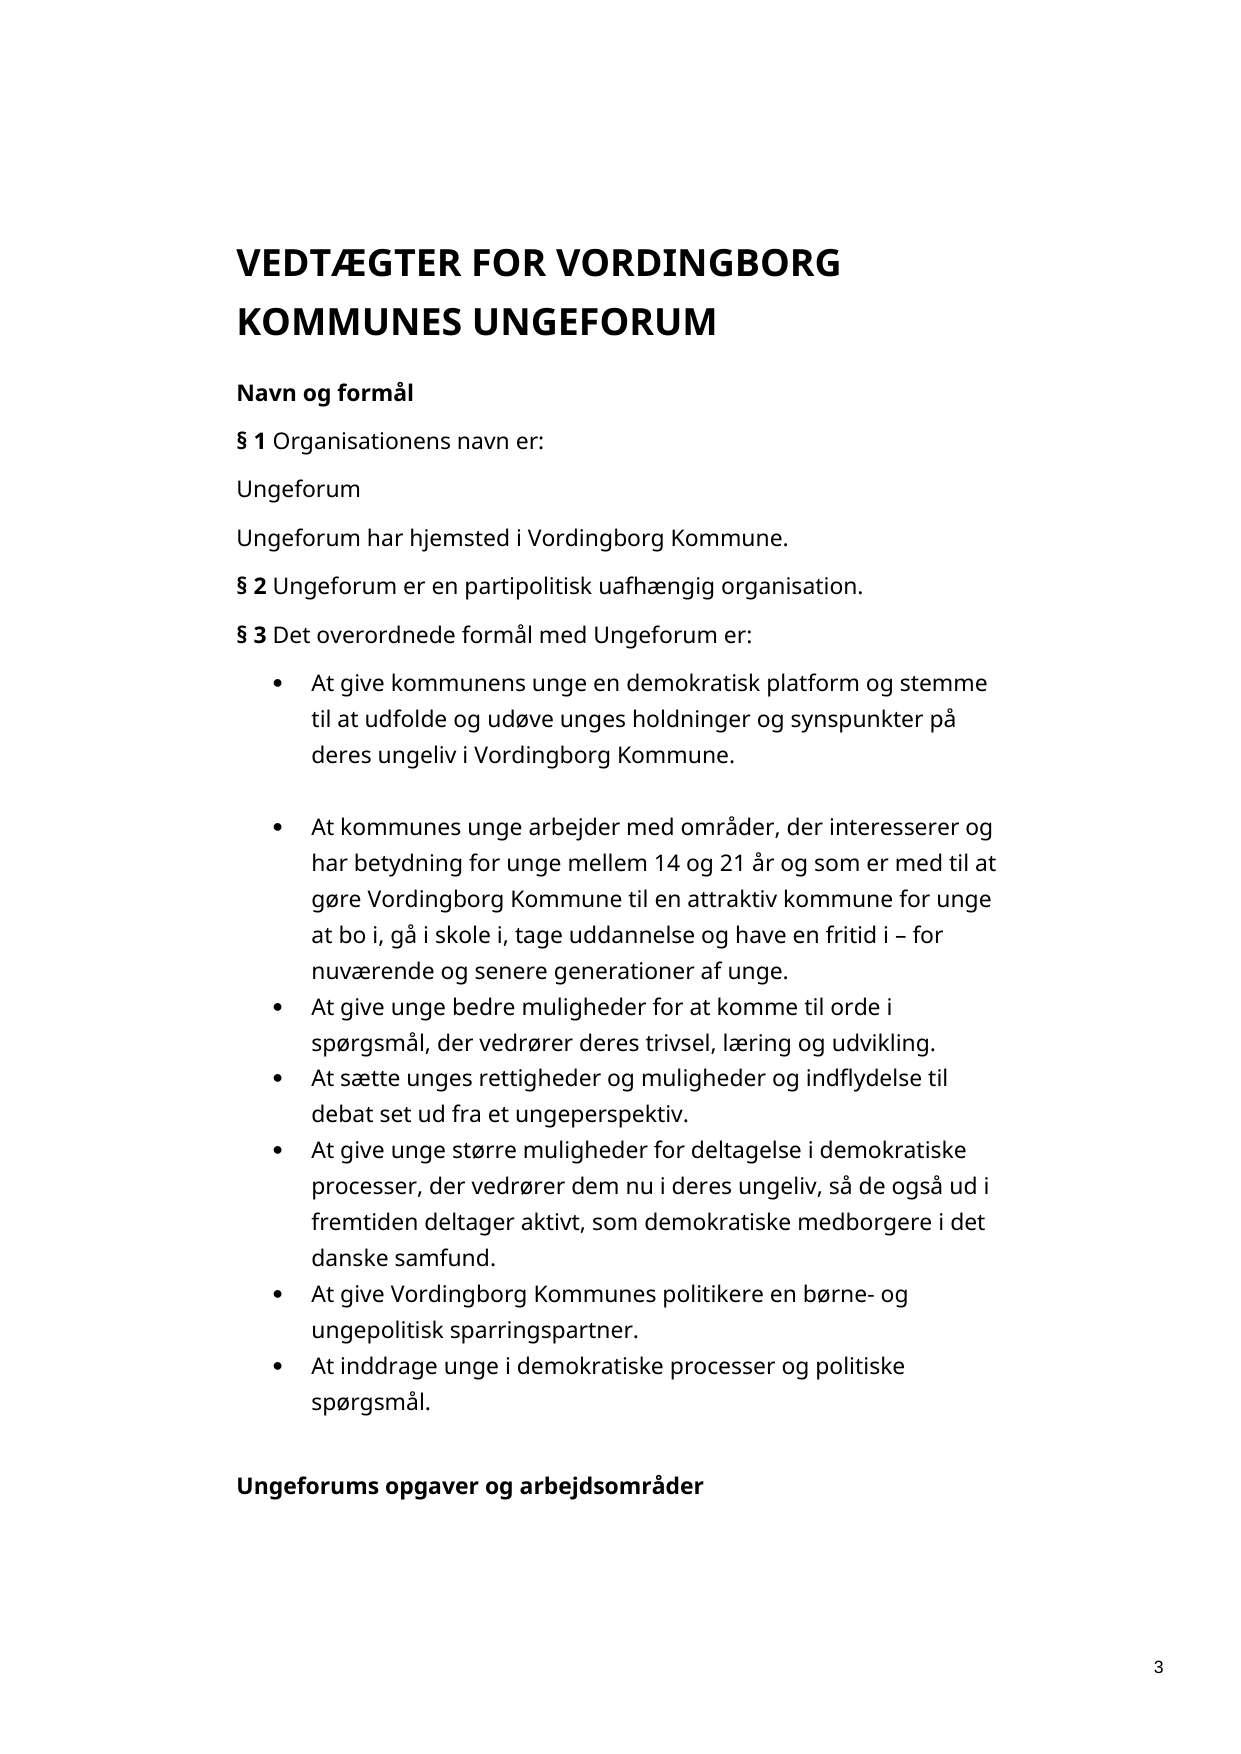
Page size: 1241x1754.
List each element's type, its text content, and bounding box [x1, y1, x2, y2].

list At give unge større muligheder for deltagelse i demokratiske processer, der vedrører dem nu i deres ungeliv, så de også ud i fremtiden deltager aktivt, som demokratiske medborgere i det danske samfund. [274, 1134, 1004, 1273]
text § 1 Organisationens navn er: [236, 425, 1004, 456]
text Ungeforum har hjemsted i Vordingborg Kommune. [236, 522, 1004, 553]
list At inddrage unge i demokratiske processer og politiske spørgsmål. [274, 1350, 1004, 1417]
list At give Vordingborg Kommunes politikere en børne- og ungepolitisk sparringspartner. [274, 1278, 1004, 1345]
list At give unge bedre muligheder for at komme til orde i spørgsmål, der vedrører deres trivsel, læring og udvikling. [274, 991, 1004, 1058]
text Ungeforums opgaver og arbejdsområder [236, 1470, 1004, 1501]
list At sætte unges rettigheder og muligheder og indflydelse til debat set ud fra et ungeperspektiv. [274, 1062, 1004, 1129]
subtitle VEDTÆGTER FOR VORDINGBORG KOMMUNES UNGEFORUM [236, 236, 1004, 346]
text Ungeforum [236, 473, 1004, 504]
text § 3 Det overordnede formål med Ungeforum er: [236, 619, 1004, 650]
list At give kommunens unge en demokratisk platform og stemme til at udfolde og udøve unges holdninger og synspunkter på deres ungeliv i Vordingborg Kommune. [274, 667, 1004, 770]
text Navn og formål [236, 376, 1004, 408]
text § 2 Ungeforum er en partipolitisk uafhængig organisation. [236, 570, 1004, 601]
list At kommunes unge arbejder med områder, der interesserer og har betydning for unge mellem 14 og 21 år og som er med til at gøre Vordingborg Kommune til en attraktiv kommune for unge at bo i, gå i skole i, tage uddannelse og have en fritid i – for nuværende og senere generationer af unge. [274, 811, 1004, 986]
